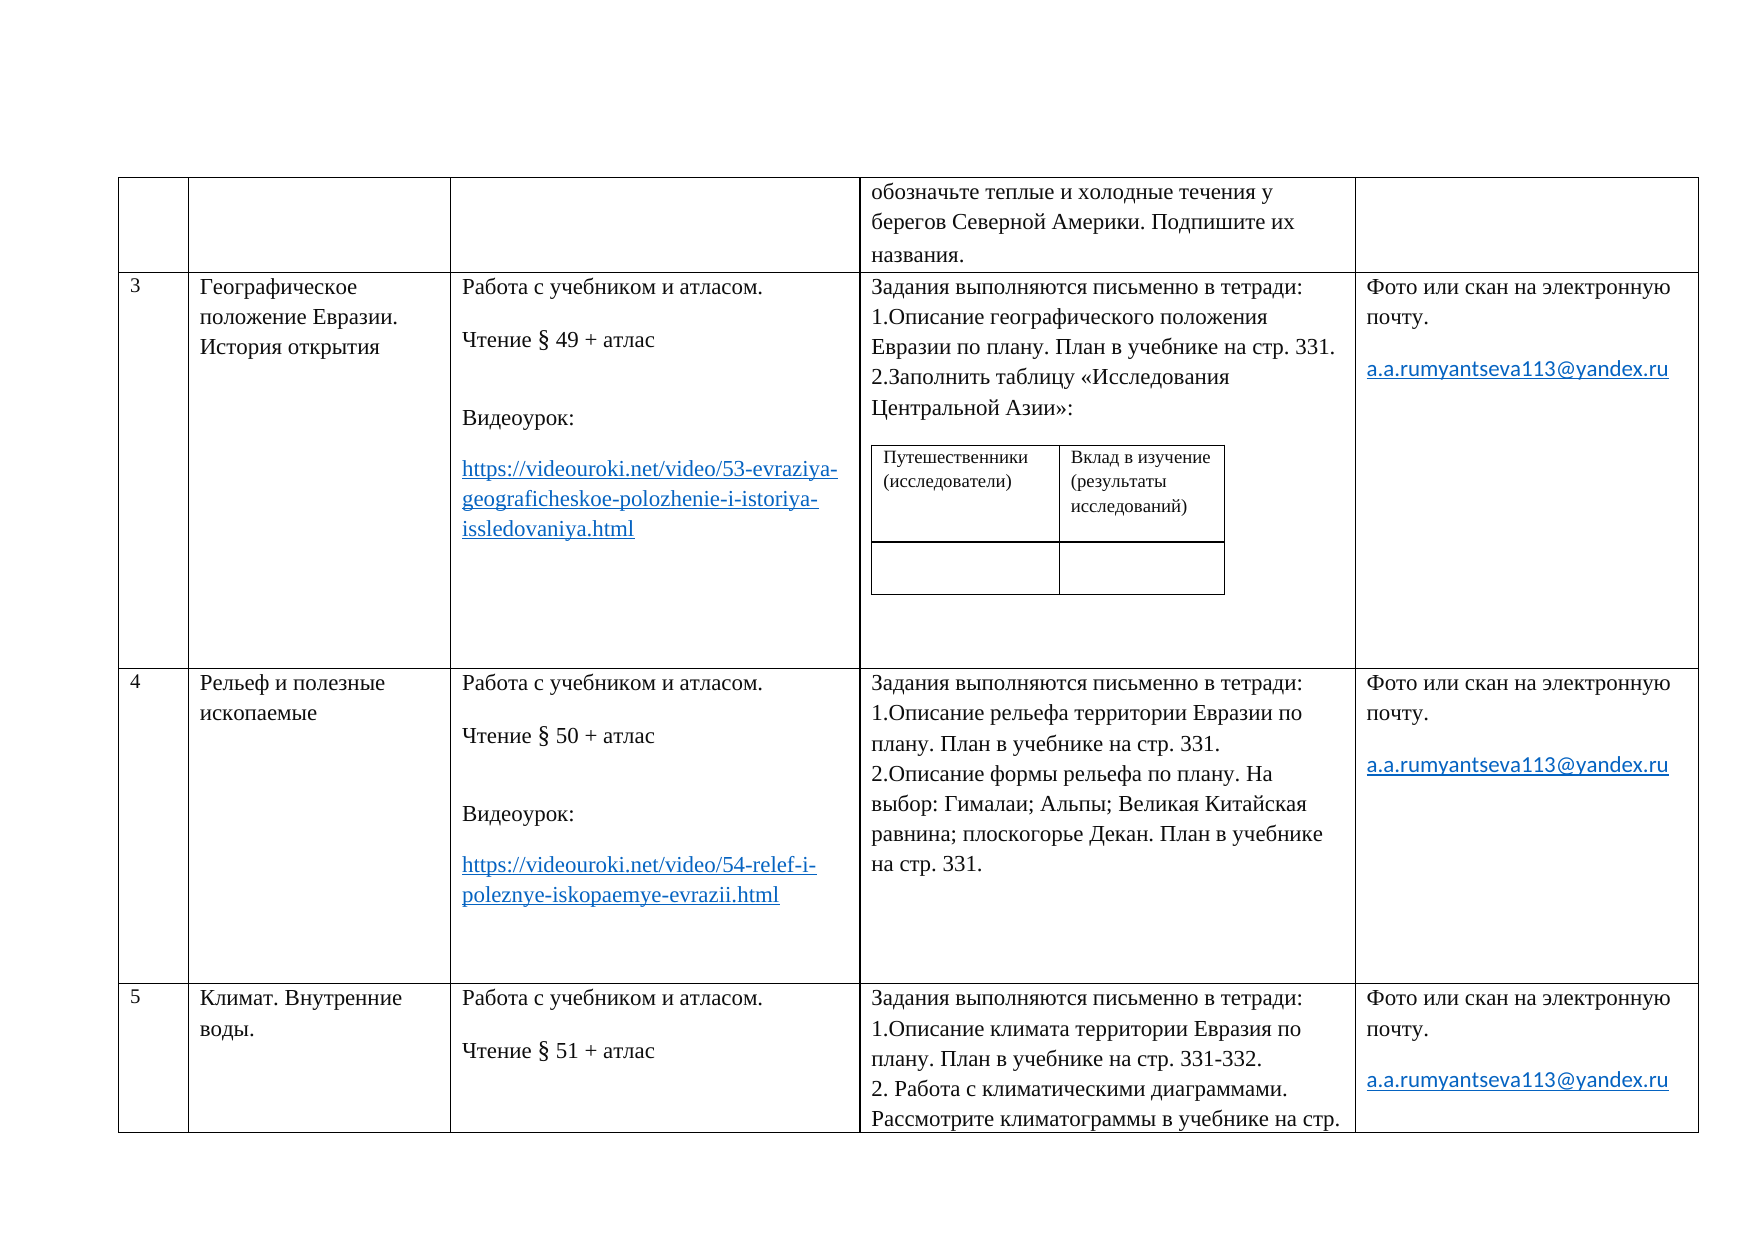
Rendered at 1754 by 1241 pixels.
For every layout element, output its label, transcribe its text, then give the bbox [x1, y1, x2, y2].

table_cell Работа с учебником и атласом. Чтение § 50 + атлас Видеоурок: https://videouroki.net/video/54-relef-i-poleznye-iskopaemye-evrazii.html [451, 669, 859, 983]
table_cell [861, 984, 1355, 1132]
table_cell 2 [119, 178, 188, 272]
table_cell Задания выполняются письменно в тетради: 1.Описание рельефа территории Евразии по плану. План в учебнике на стр. 331. 2.Описание формы рельефа по плану. На выбор: Гималаи; Альпы; Великая Китайская равнина; плоскогорье Декан. План в учебнике на стр. 331. [861, 669, 1355, 983]
table_cell Географическое положение Евразии. История открытия [189, 273, 450, 668]
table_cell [861, 178, 1355, 272]
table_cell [451, 984, 859, 1132]
table_cell 5 [119, 984, 188, 1132]
table_cell 3 [119, 273, 188, 668]
table_cell Задания выполняются письменно в тетради: 1.Описание географического положения Евразии по плану. План в учебнике на стр. 331. 2.Заполнить таблицу «Исследования Центральной Азии»: [861, 273, 1355, 668]
table_cell Работа с учебником и атласом. Чтение § 49 + атлас Видеоурок: https://videouroki.net/video/53-evraziya-geograficheskoe-polozhenie-i-istoriya-issledovaniya.html [451, 273, 859, 668]
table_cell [189, 178, 450, 272]
table_cell Рельеф и полезные ископаемые [189, 669, 450, 983]
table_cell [189, 984, 450, 1132]
table_cell Фото или скан на электронную почту. a.a.rumyantseva113@yandex.ru [1356, 669, 1698, 983]
table_cell 4 [119, 669, 188, 983]
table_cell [1356, 984, 1698, 1132]
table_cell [1356, 178, 1698, 272]
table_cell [451, 178, 859, 272]
table_cell Фото или скан на электронную почту. a.a.rumyantseva113@yandex.ru [1356, 273, 1698, 668]
